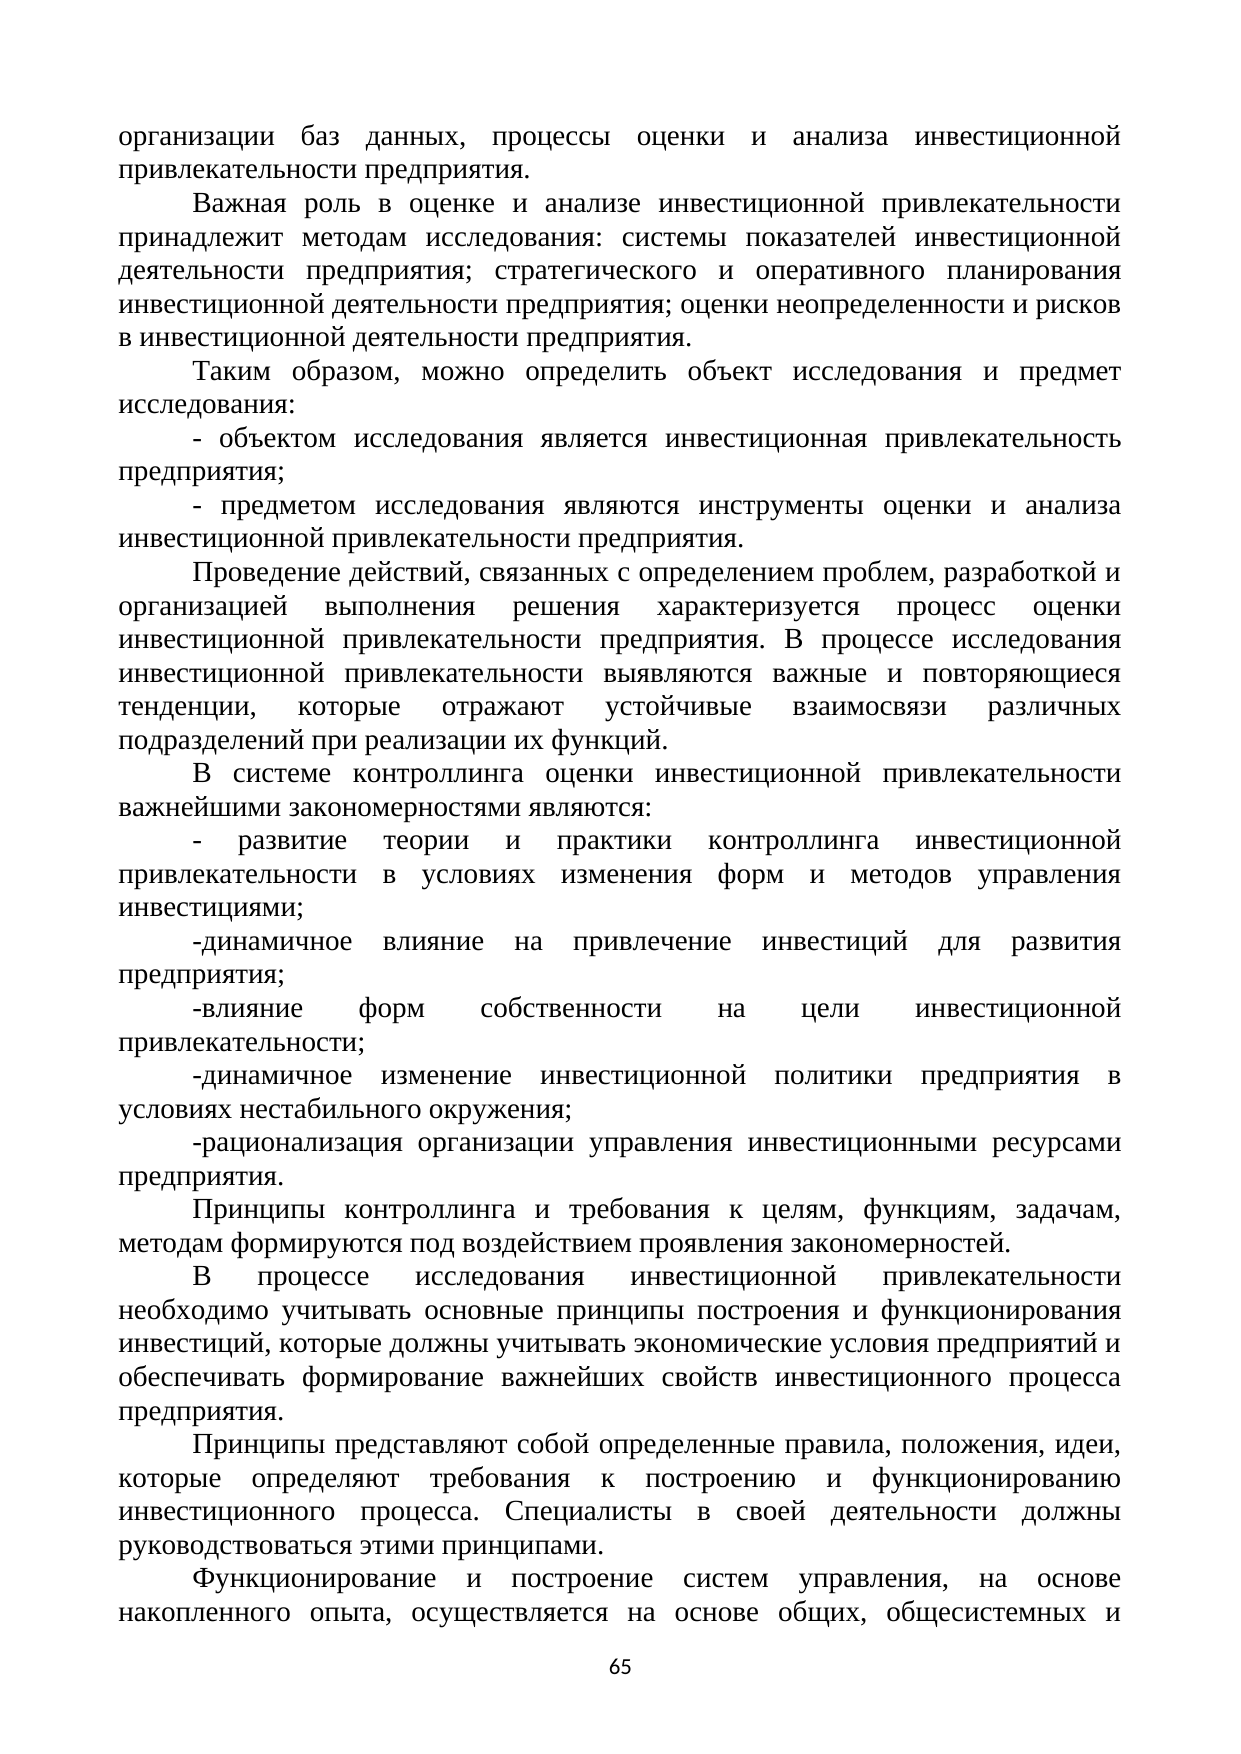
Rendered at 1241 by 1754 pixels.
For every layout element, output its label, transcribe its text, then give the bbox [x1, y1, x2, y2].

text -динамичное влияние на привлечение инвестиций для развития предприятия; [118, 923, 1122, 990]
text В системе контроллинга оценки инвестиционной привлекательности важнейшими закономерностями являются: [118, 755, 1122, 822]
text -рационализация организации управления инвестиционными ресурсами предприятия. [118, 1124, 1122, 1191]
text - развитие теории и практики контроллинга инвестиционной привлекательности в условиях изменения форм и методов управления инвестициями; [118, 822, 1122, 923]
text В процессе исследования инвестиционной привлекательности необходимо учитывать основные принципы построения и функционирования инвестиций, которые должны учитывать экономические условия предприятий и обеспечивать формирование важнейших свойств инвестиционного процесса предприятия. [118, 1258, 1122, 1426]
text - предметом исследования являются инструменты оценки и анализа инвестиционной привлекательности предприятия. [118, 487, 1122, 554]
text Принципы представляют собой определенные правила, положения, идеи, которые определяют требования к построению и функционированию инвестиционного процесса. Специалисты в своей деятельности должны руководствоваться этими принципами. [118, 1426, 1122, 1560]
text -динамичное изменение инвестиционной политики предприятия в условиях нестабильного окружения; [118, 1057, 1122, 1124]
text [118, 118, 1122, 185]
text Принципы контроллинга и требования к целям, функциям, задачам, методам формируются под воздействием проявления закономерностей. [118, 1191, 1122, 1258]
text Важная роль в оценке и анализе инвестиционной привлекательности принадлежит методам исследования: системы показателей инвестиционной деятельности предприятия; стратегического и оперативного планирования инвестиционной деятельности предприятия; оценки неопределенности и рисков в инвестиционной деятельности предприятия. [118, 185, 1122, 353]
text - объектом исследования является инвестиционная привлекательность предприятия; [118, 420, 1122, 487]
text -влияние форм собственности на цели инвестиционной привлекательности; [118, 990, 1122, 1057]
text Проведение действий, связанных с определением проблем, разработкой и организацией выполнения решения характеризуется процесс оценки инвестиционной привлекательности предприятия. В процессе исследования инвестиционной привлекательности выявляются важные и повторяющиеся тенденции, которые отражают устойчивые взаимосвязи различных подразделений при реализации их функций. [118, 554, 1122, 755]
text Таким образом, можно определить объект исследования и предмет исследования: [118, 353, 1122, 420]
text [118, 1560, 1122, 1627]
